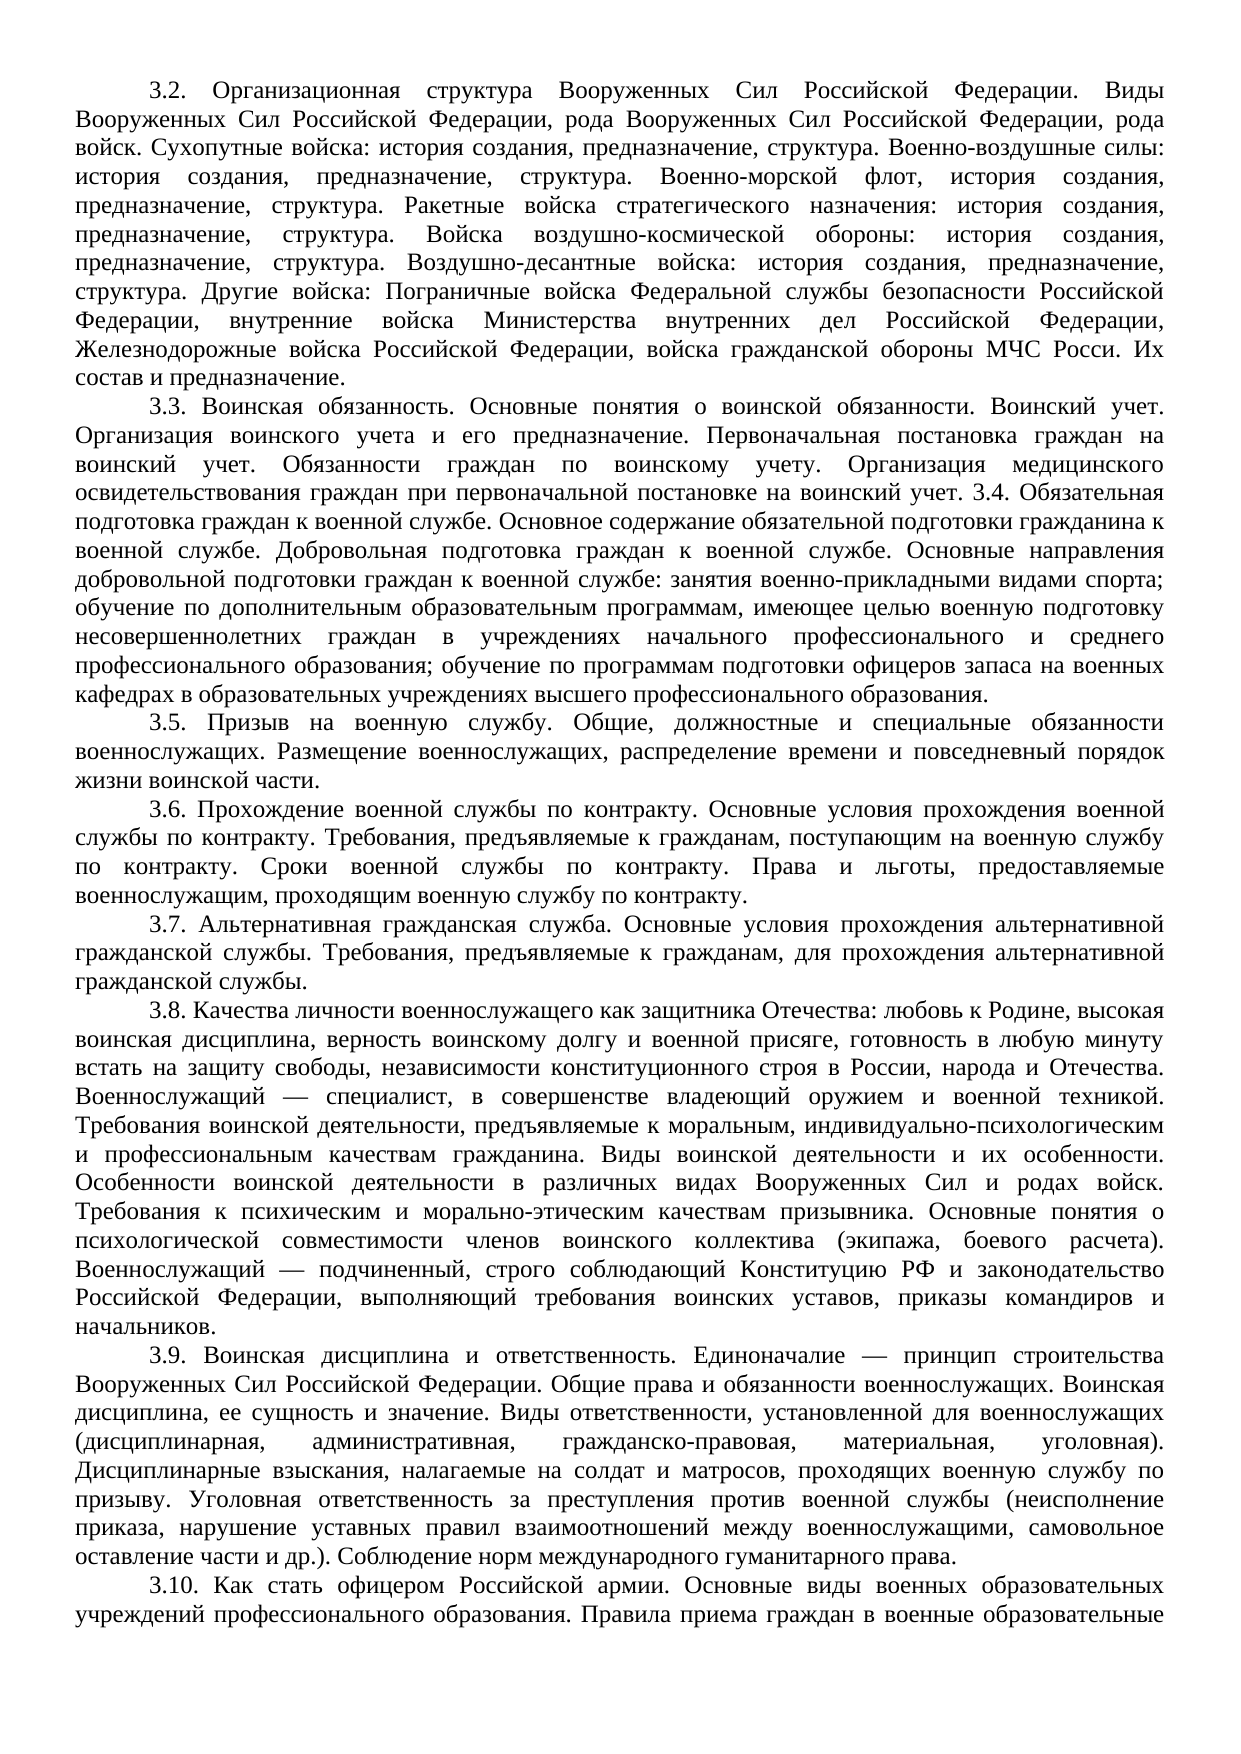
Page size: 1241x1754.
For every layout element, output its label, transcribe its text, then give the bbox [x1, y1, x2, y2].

text 3.7. Альтернативная гражданская служба. Основные условия прохождения альтернативной гражданской службы. Требования, предъявляемые к гражданам, для прохождения альтернативной гражданской службы. [75, 909, 1165, 995]
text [75, 1570, 1165, 1627]
text 3.5. Призыв на военную службу. Общие, должностные и специальные обязанности военнослужащих. Размещение военнослужащих, распределение времени и повседневный порядок жизни воинской части. [75, 707, 1165, 794]
text 3.2. Организационная структура Вооруженных Сил Российской Федерации. Виды Вооруженных Сил Российской Федерации, рода Вооруженных Сил Российской Федерации, рода войск. Сухопутные войска: история создания, предназначение, структура. Военно-воздушные силы: история создания, предназначение, структура. Военно-морской флот, история создания, предназначение, структура. Ракетные войска стратегического назначения: история создания, предназначение, структура. Войска воздушно-космической обороны: история создания, предназначение, структура. Воздушно-десантные войска: история создания, предназначение, структура. Другие войска: Пограничные войска Федеральной службы безопасности Российской Федерации, внутренние войска Министерства внутренних дел Российской Федерации, Железнодорожные войска Российской Федерации, войска гражданской обороны МЧС Росси. Их состав и предназначение. [75, 75, 1165, 391]
text 3.3. Воинская обязанность. Основные понятия о воинской обязанности. Воинский учет. Организация воинского учета и его предназначение. Первоначальная постановка граждан на воинский учет. Обязанности граждан по воинскому учету. Организация медицинского освидетельствования граждан при первоначальной постановке на воинский учет. 3.4. Обязательная подготовка граждан к военной службе. Основное содержание обязательной подготовки гражданина к военной службе. Добровольная подготовка граждан к военной службе. Основные направления добровольной подготовки граждан к военной службе: занятия военно-прикладными видами спорта; обучение по дополнительным образовательным программам, имеющее целью военную подготовку несовершеннолетних граждан в учреждениях начального профессионального и среднего профессионального образования; обучение по программам подготовки офицеров запаса на военных кафедрах в образовательных учреждениях высшего профессионального образования. [75, 391, 1165, 707]
text 3.8. Качества личности военнослужащего как защитника Отечества: любовь к Родине, высокая воинская дисциплина, верность воинскому долгу и военной присяге, готовность в любую минуту встать на защиту свободы, независимости конституционного строя в России, народа и Отечества. Военнослужащий — специалист, в совершенстве владеющий оружием и военной техникой. Требования воинской деятельности, предъявляемые к моральным, индивидуально-психологическим и профессиональным качествам гражданина. Виды воинской деятельности и их особенности. Особенности воинской деятельности в различных видах Вооруженных Сил и родах войск. Требования к психическим и морально-этическим качествам призывника. Основные понятия о психологической совместимости членов воинского коллектива (экипажа, боевого расчета). Военнослужащий — подчиненный, строго соблюдающий Конституцию РФ и законодательство Российской Федерации, выполняющий требования воинских уставов, приказы командиров и начальников. [75, 995, 1165, 1340]
text 3.6. Прохождение военной службы по контракту. Основные условия прохождения военной службы по контракту. Требования, предъявляемые к гражданам, поступающим на военную службу по контракту. Сроки военной службы по контракту. Права и льготы, предоставляемые военнослужащим, проходящим военную службу по контракту. [75, 794, 1165, 909]
text 3.9. Воинская дисциплина и ответственность. Единоначалие — принцип строительства Вооруженных Сил Российской Федерации. Общие права и обязанности военнослужащих. Воинская дисциплина, ее сущность и значение. Виды ответственности, установленной для военнослужащих (дисциплинарная, административная, гражданско-правовая, материальная, уголовная). Дисциплинарные взыскания, налагаемые на солдат и матросов, проходящих военную службу по призыву. Уголовная ответственность за преступления против военной службы (неисполнение приказа, нарушение уставных правил взаимоотношений между военнослужащими, самовольное оставление части и др.). Соблюдение норм международного гуманитарного права. [75, 1340, 1165, 1570]
